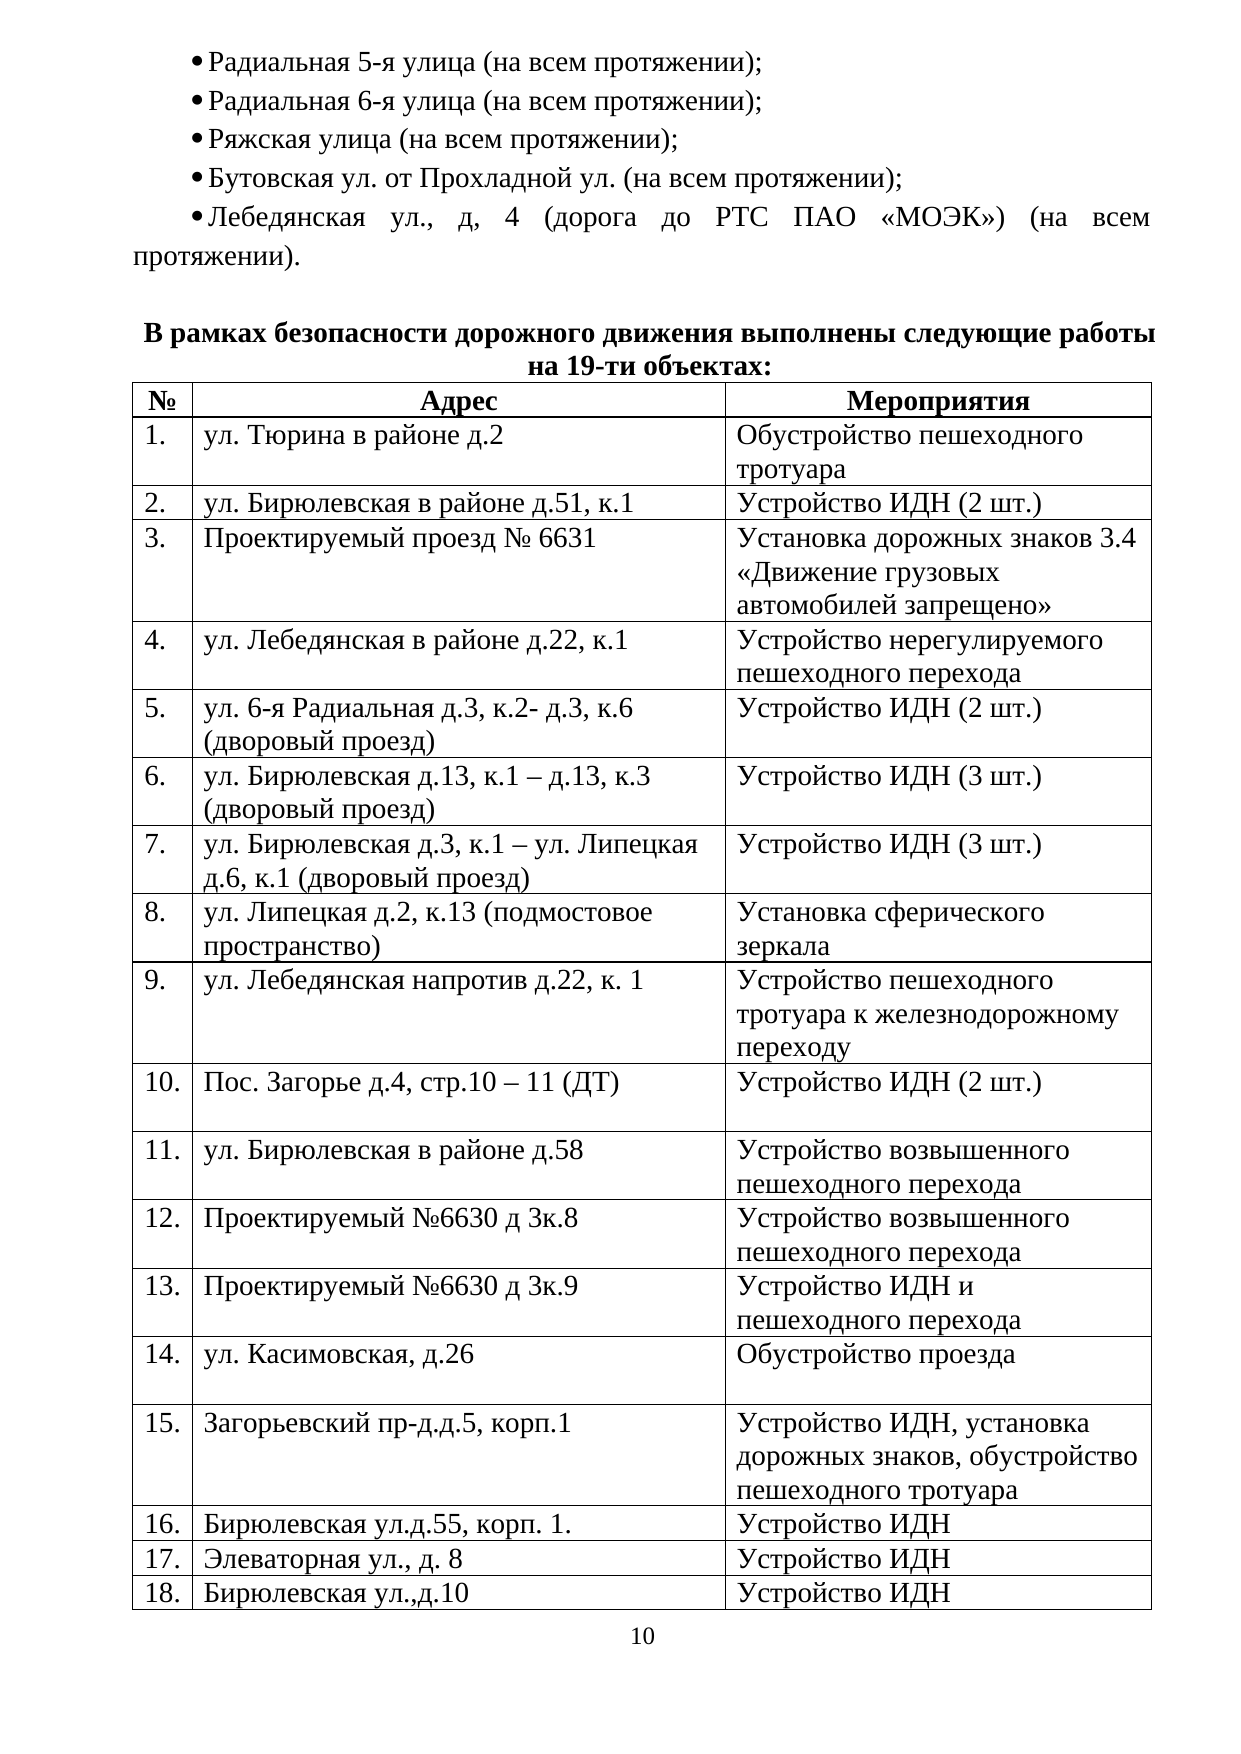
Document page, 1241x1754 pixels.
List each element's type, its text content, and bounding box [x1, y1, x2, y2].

table_cell ул. Бирюлевская в районе д.51, к.1 [193, 486, 725, 519]
table_cell Загорьевский пр-д.д.5, корп.1 [193, 1405, 725, 1505]
table_cell ул. Лебедянская в районе д.22, к.1 [193, 622, 725, 689]
text В рамках безопасности дорожного движения выполнены следующие работы на 19-ти объектах: [133, 315, 1167, 382]
table_cell 10. [133, 1064, 192, 1131]
table_cell 3. [133, 520, 192, 621]
table_cell Устройство ИДН (3 шт.) [726, 826, 1151, 893]
table_cell Бирюлевская ул.,д.10 [193, 1576, 725, 1609]
list Бутовская ул. от Прохладной ул. (на всем протяжении); [133, 160, 1152, 194]
table_cell 18. [133, 1576, 192, 1609]
table_cell 11. [133, 1132, 192, 1199]
table_cell 14. [133, 1337, 192, 1404]
list Ряжская улица (на всем протяжении); [133, 122, 1152, 155]
table_header Адрес [193, 383, 725, 416]
table_cell 1. [133, 418, 192, 484]
table_cell ул. Бирюлевская д.13, к.1 – д.13, к.3 (дворовый проезд) [193, 758, 725, 825]
table_cell Устройство ИДН и пешеходного перехода [726, 1269, 1151, 1336]
table_cell 5. [133, 690, 192, 757]
table_cell Пос. Загорье д.4, стр.10 – 11 (ДТ) [193, 1064, 725, 1131]
table_cell 6. [133, 758, 192, 825]
table_cell ул. Бирюлевская в районе д.58 [193, 1132, 725, 1199]
table_cell Обустройство проезда [726, 1337, 1151, 1404]
table_cell ул. Бирюлевская д.3, к.1 – ул. Липецкая д.6, к.1 (дворовый проезд) [193, 826, 725, 893]
table_header Мероприятия [726, 383, 1151, 416]
table_cell Проектируемый проезд № 6631 [193, 520, 725, 621]
table_cell Устройство ИДН (2 шт.) [726, 486, 1151, 519]
table_cell ул. Лебедянская напротив д.22, к. 1 [193, 963, 725, 1063]
table_cell Установка сферического зеркала [726, 894, 1151, 961]
table_cell Устройство ИДН [726, 1576, 1151, 1609]
table_cell Бирюлевская ул.д.55, корп. 1. [193, 1506, 725, 1540]
table_cell Обустройство пешеходного тротуара [726, 418, 1151, 484]
table_cell 4. [133, 622, 192, 689]
table_cell 12. [133, 1200, 192, 1267]
table_cell Устройство ИДН [726, 1541, 1151, 1574]
table_cell Устройство ИДН, установка дорожных знаков, обустройство пешеходного тротуара [726, 1405, 1151, 1505]
table_cell Устройство нерегулируемого пешеходного перехода [726, 622, 1151, 689]
table_cell Установка дорожных знаков 3.4 «Движение грузовых автомобилей запрещено» [726, 520, 1151, 621]
table_cell Проектируемый №6630 д 3к.9 [193, 1269, 725, 1336]
list Лебедянская ул., д, 4 (дорога до РТС ПАО «МОЭК») (на всем протяжении). [133, 199, 1152, 271]
table_cell ул. Касимовская, д.26 [193, 1337, 725, 1404]
list Радиальная 6-я улица (на всем протяжении); [133, 83, 1152, 117]
table_cell 9. [133, 963, 192, 1063]
list Радиальная 5-я улица (на всем протяжении); [133, 44, 1152, 78]
table_cell Устройство ИДН [726, 1506, 1151, 1540]
table_cell Устройство ИДН (2 шт.) [726, 690, 1151, 757]
table_cell ул. Липецкая д.2, к.13 (подмостовое пространство) [193, 894, 725, 961]
table_cell Устройство ИДН (2 шт.) [726, 1064, 1151, 1131]
table_cell Устройство пешеходного тротуара к железнодорожному переходу [726, 963, 1151, 1063]
table_cell 15. [133, 1405, 192, 1505]
table_cell Проектируемый №6630 д 3к.8 [193, 1200, 725, 1267]
table_cell 13. [133, 1269, 192, 1336]
table_cell Устройство ИДН (3 шт.) [726, 758, 1151, 825]
table_cell ул. Тюрина в районе д.2 [193, 418, 725, 484]
table_cell 8. [133, 894, 192, 961]
table_cell Устройство возвышенного пешеходного перехода [726, 1132, 1151, 1199]
table_cell Элеваторная ул., д. 8 [193, 1541, 725, 1574]
table_cell 7. [133, 826, 192, 893]
table_cell 2. [133, 486, 192, 519]
table_header № [133, 383, 192, 416]
table_cell 17. [133, 1541, 192, 1574]
table_cell Устройство возвышенного пешеходного перехода [726, 1200, 1151, 1267]
table_cell 16. [133, 1506, 192, 1540]
table_cell ул. 6-я Радиальная д.3, к.2- д.3, к.6 (дворовый проезд) [193, 690, 725, 757]
